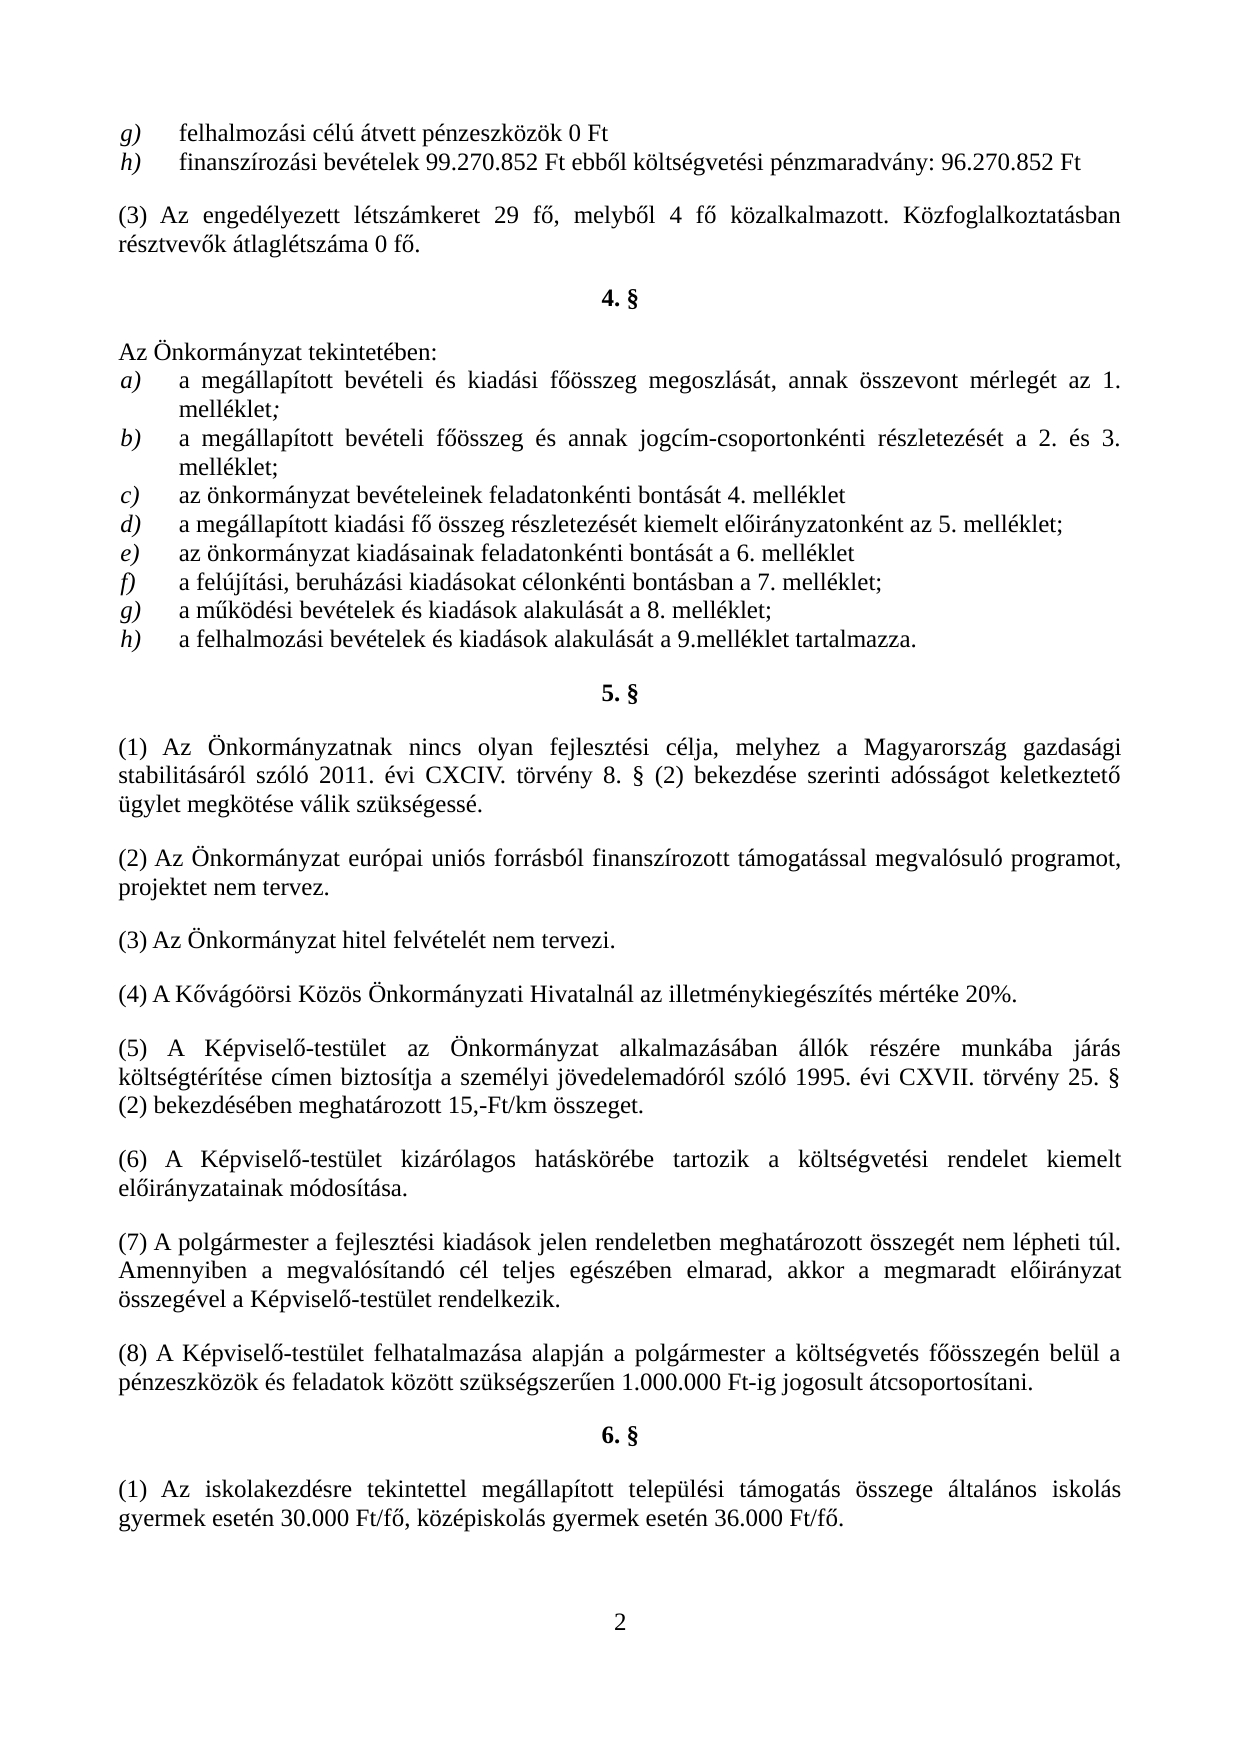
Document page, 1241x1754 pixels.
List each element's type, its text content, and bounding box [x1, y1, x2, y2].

text g) felhalmozási célú átvett pénzeszközök 0 Ft [120, 118, 1122, 147]
text (3) Az engedélyezett létszámkeret 29 fő, melyből 4 fő közalkalmazott. Közfoglalkoztatásban résztvevők átlaglétszáma 0 fő. [118, 201, 1122, 258]
text (8) A Képviselő-testület felhatalmazása alapján a polgármester a költségvetés főösszegén belül a pénzeszközök és feladatok között szükségszerűen 1.000.000 Ft-ig jogosult átcsoportosítani. [118, 1338, 1122, 1396]
text h) a felhalmozási bevételek és kiadások alakulását a 9.melléklet tartalmazza. [120, 624, 1122, 653]
text (6) A Képviselő-testület kizárólagos hatáskörébe tartozik a költségvetési rendelet kiemelt előirányzatainak módosítása. [118, 1144, 1122, 1202]
text f) a felújítási, beruházási kiadásokat célonkénti bontásban a 7. melléklet; [120, 567, 1122, 596]
text 5. § [118, 678, 1122, 707]
text Az Önkormányzat tekintetében: [118, 337, 1122, 366]
text (4) A Kővágóörsi Közös Önkormányzati Hivatalnál az illetménykiegészítés mértéke 20%. [118, 979, 1122, 1008]
text (1) Az iskolakezdésre tekintettel megállapított települési támogatás összege általános iskolás gyermek esetén 30.000 Ft/fő, középiskolás gyermek esetén 36.000 Ft/fő. [118, 1474, 1122, 1532]
text a) a megállapított bevételi és kiadási főösszeg megoszlását, annak összevont mérlegét az 1. melléklet; [120, 366, 1122, 423]
text g) a működési bevételek és kiadások alakulását a 8. melléklet; [120, 596, 1122, 624]
text h) finanszírozási bevételek 99.270.852 Ft ebből költségvetési pénzmaradvány: 96.270.852 Ft [120, 147, 1122, 176]
text (2) Az Önkormányzat európai uniós forrásból finanszírozott támogatással megvalósuló programot, projektet nem tervez. [118, 843, 1122, 901]
text c) az önkormányzat bevételeinek feladatonkénti bontását 4. melléklet [120, 481, 1122, 509]
text (3) Az Önkormányzat hitel felvételét nem tervezi. [118, 926, 1122, 954]
text 4. § [118, 283, 1122, 312]
text (1) Az Önkormányzatnak nincs olyan fejlesztési célja, melyhez a Magyarország gazdasági stabilitásáról szóló 2011. évi CXCIV. törvény 8. § (2) bekezdése szerinti adósságot keletkeztető ügylet megkötése válik szükségessé. [118, 732, 1122, 818]
text (5) A Képviselő-testület az Önkormányzat alkalmazásában állók részére munkába járás költségtérítése címen biztosítja a személyi jövedelemadóról szóló 1995. évi CXVII. törvény 25. § (2) bekezdésében meghatározott 15,-Ft/km összeget. [118, 1033, 1122, 1119]
text 6. § [118, 1421, 1122, 1449]
text b) a megállapított bevételi főösszeg és annak jogcím-csoportonkénti részletezését a 2. és 3. melléklet; [120, 423, 1122, 481]
text e) az önkormányzat kiadásainak feladatonkénti bontását a 6. melléklet [120, 538, 1122, 567]
text (7) A polgármester a fejlesztési kiadások jelen rendeletben meghatározott összegét nem lépheti túl. Amennyiben a megvalósítandó cél teljes egészében elmarad, akkor a megmaradt előirányzat összegével a Képviselő-testület rendelkezik. [118, 1227, 1122, 1313]
text d) a megállapított kiadási fő összeg részletezését kiemelt előirányzatonként az 5. melléklet; [120, 509, 1122, 538]
